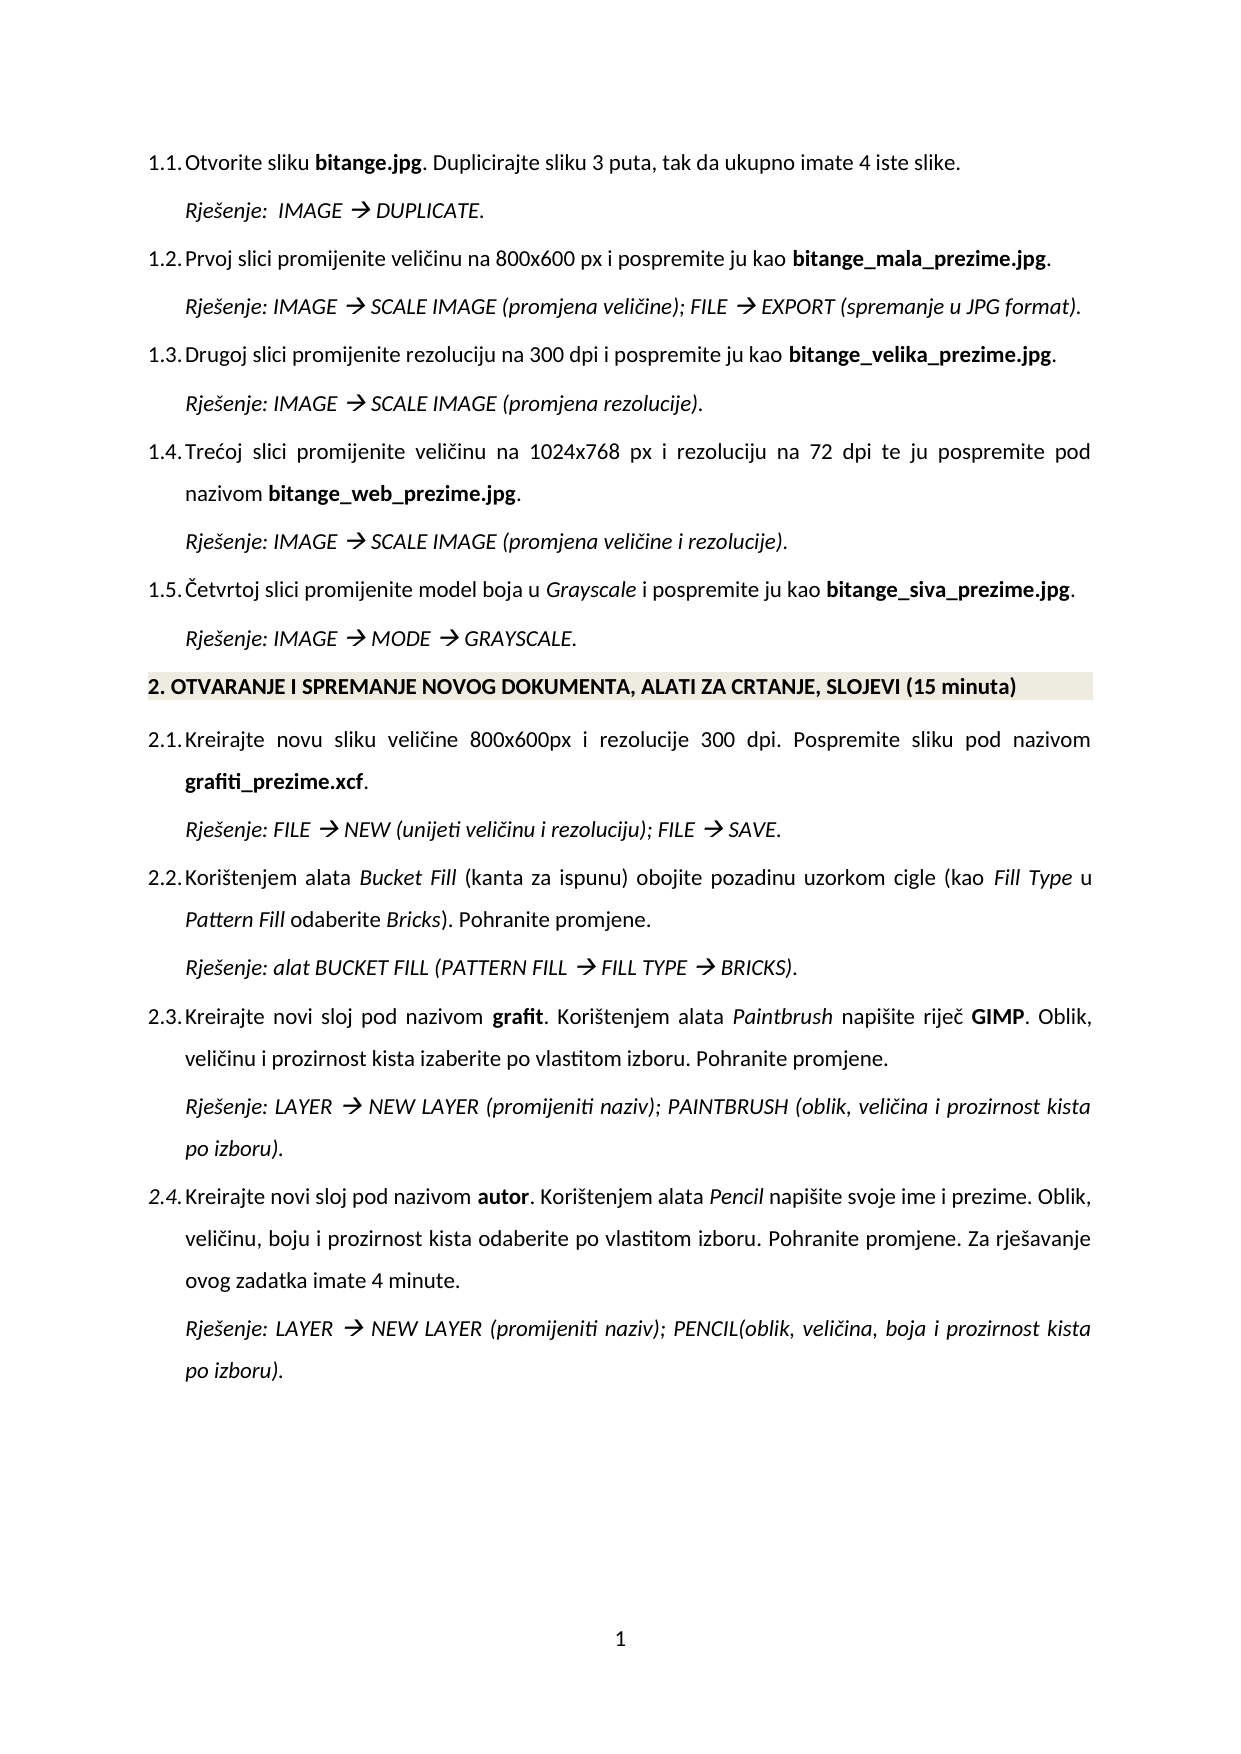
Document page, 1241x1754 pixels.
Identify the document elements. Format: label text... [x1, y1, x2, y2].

list Rješenje: alat BUCKET FILL (PATTERN FILL FILL TYPE BRICKS). [185, 953, 1093, 982]
list Otvorite sliku bitange.jpg. Duplicirajte sliku 3 puta, tak da ukupno imate 4 iste slike. [148, 148, 1093, 176]
list Kreirajte novi sloj pod nazivom autor. Korištenjem alata Pencil napišite svoje ime i prezime. Oblik, veličinu, boju i prozirnost kista odaberite po vlastitom izboru. Pohranite promjene. Za rješavanje ovog zadatka imate 4 minute. [148, 1182, 1093, 1294]
list Prvoj slici promijenite veličinu na 800x600 px i pospremite ju kao bitange_mala_prezime.jpg. [148, 244, 1093, 272]
list Rješenje: IMAGE SCALE IMAGE (promjena veličine i rezolucije). [185, 527, 1093, 555]
list Rješenje: IMAGE SCALE IMAGE (promjena rezolucije). [185, 389, 1093, 417]
list Rješenje: IMAGE SCALE IMAGE (promjena veličine); FILE EXPORT (spremanje u JPG format). [185, 292, 1093, 320]
list Drugoj slici promijenite rezoluciju na 300 dpi i pospremite ju kao bitange_velika_prezime.jpg. [148, 341, 1093, 368]
list Kreirajte novi sloj pod nazivom grafit. Korištenjem alata Paintbrush napišite riječ GIMP. Oblik, veličinu i prozirnost kista izaberite po vlastitom izboru. Pohranite promjene. [148, 1002, 1093, 1072]
list Trećoj slici promijenite veličinu na 1024x768 px i rezoluciju na 72 dpi te ju pospremite pod nazivom bitange_web_prezime.jpg. [148, 437, 1093, 507]
text 2. OTVARANJE I SPREMANJE NOVOG DOKUMENTA, ALATI ZA CRTANJE, SLOJEVI (15 minuta) [148, 672, 1093, 700]
list Rješenje: FILE NEW (unijeti veličinu i rezoluciju); FILE SAVE. [185, 815, 1093, 843]
list Četvrtoj slici promijenite model boja u Grayscale i pospremite ju kao bitange_siva_prezime.jpg. [148, 575, 1093, 603]
list Rješenje: LAYER NEW LAYER (promijeniti naziv); PAINTBRUSH (oblik, veličina i prozirnost kista po izboru). [185, 1092, 1093, 1162]
list Korištenjem alata Bucket Fill (kanta za ispunu) obojite pozadinu uzorkom cigle (kao Fill Type u Pattern Fill odaberite Bricks). Pohranite promjene. [148, 863, 1093, 933]
list Kreirajte novu sliku veličine 800x600px i rezolucije 300 dpi. Pospremite sliku pod nazivom grafiti_prezime.xcf. [148, 725, 1093, 795]
list Rješenje: IMAGE DUPLICATE. [185, 196, 1093, 224]
list Rješenje: IMAGE MODE GRAYSCALE. [185, 624, 1093, 652]
list Rješenje: LAYER NEW LAYER (promijeniti naziv); PENCIL(oblik, veličina, boja i prozirnost kista po izboru). [185, 1314, 1093, 1384]
